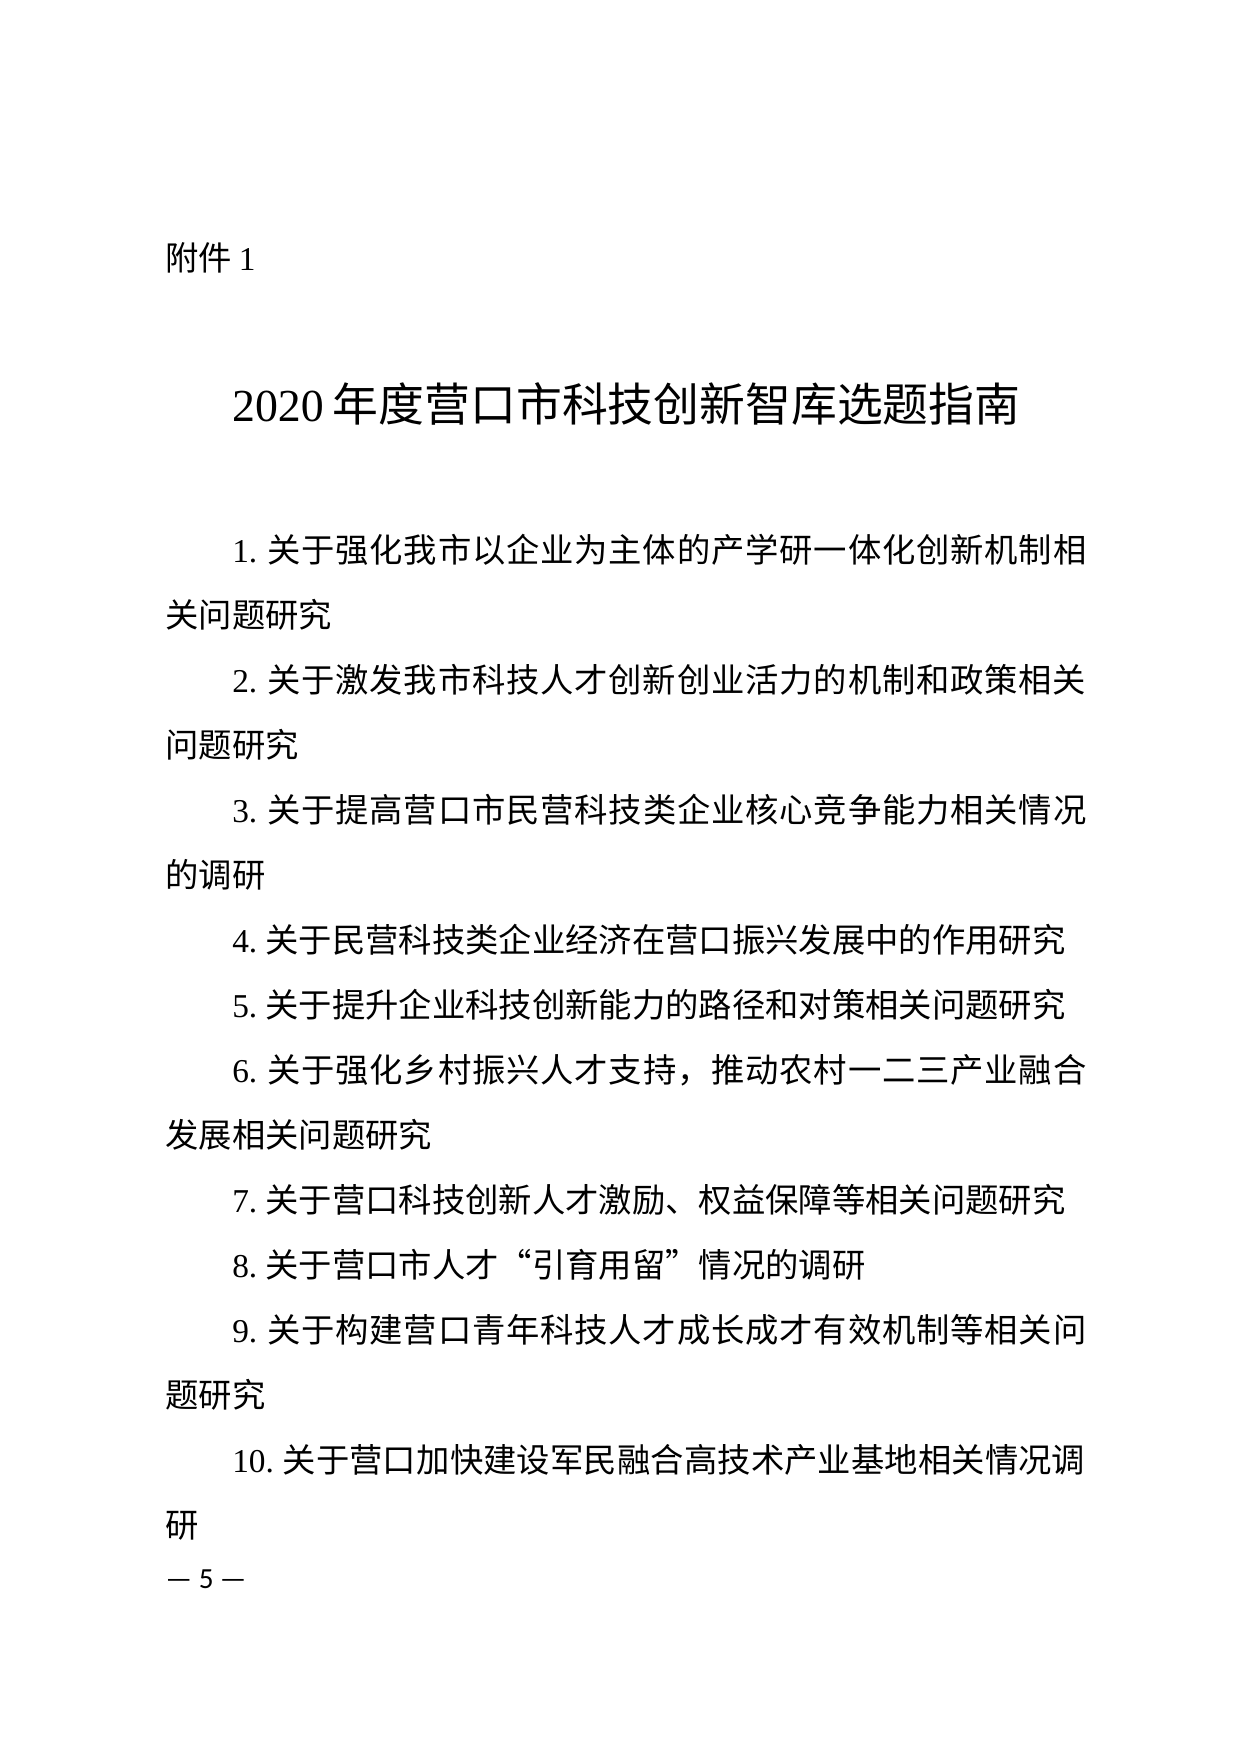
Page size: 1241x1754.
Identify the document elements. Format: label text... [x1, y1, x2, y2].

text 2020年度营口市科技创新智库选题指南 [165, 353, 1087, 450]
text 5. 关于提升企业科技创新能力的路径和对策相关问题研究 [165, 970, 1087, 1035]
text 1. 关于强化我市以企业为主体的产学研一体化创新机制相关问题研究 [165, 515, 1087, 645]
text 附件1 [165, 223, 1087, 288]
text 3. 关于提高营口市民营科技类企业核心竞争能力相关情况的调研 [165, 775, 1087, 905]
text 2. 关于激发我市科技人才创新创业活力的机制和政策相关问题研究 [165, 645, 1087, 775]
text 10. 关于营口加快建设军民融合高技术产业基地相关情况调研 [165, 1425, 1087, 1555]
text 9. 关于构建营口青年科技人才成长成才有效机制等相关问题研究 [165, 1295, 1087, 1425]
text 6. 关于强化乡村振兴人才支持，推动农村一二三产业融合发展相关问题研究 [165, 1035, 1087, 1165]
text 7. 关于营口科技创新人才激励、权益保障等相关问题研究 [165, 1165, 1087, 1230]
text 4. 关于民营科技类企业经济在营口振兴发展中的作用研究 [165, 905, 1087, 970]
text 8. 关于营口市人才“引育用留”情况的调研 [165, 1230, 1087, 1295]
